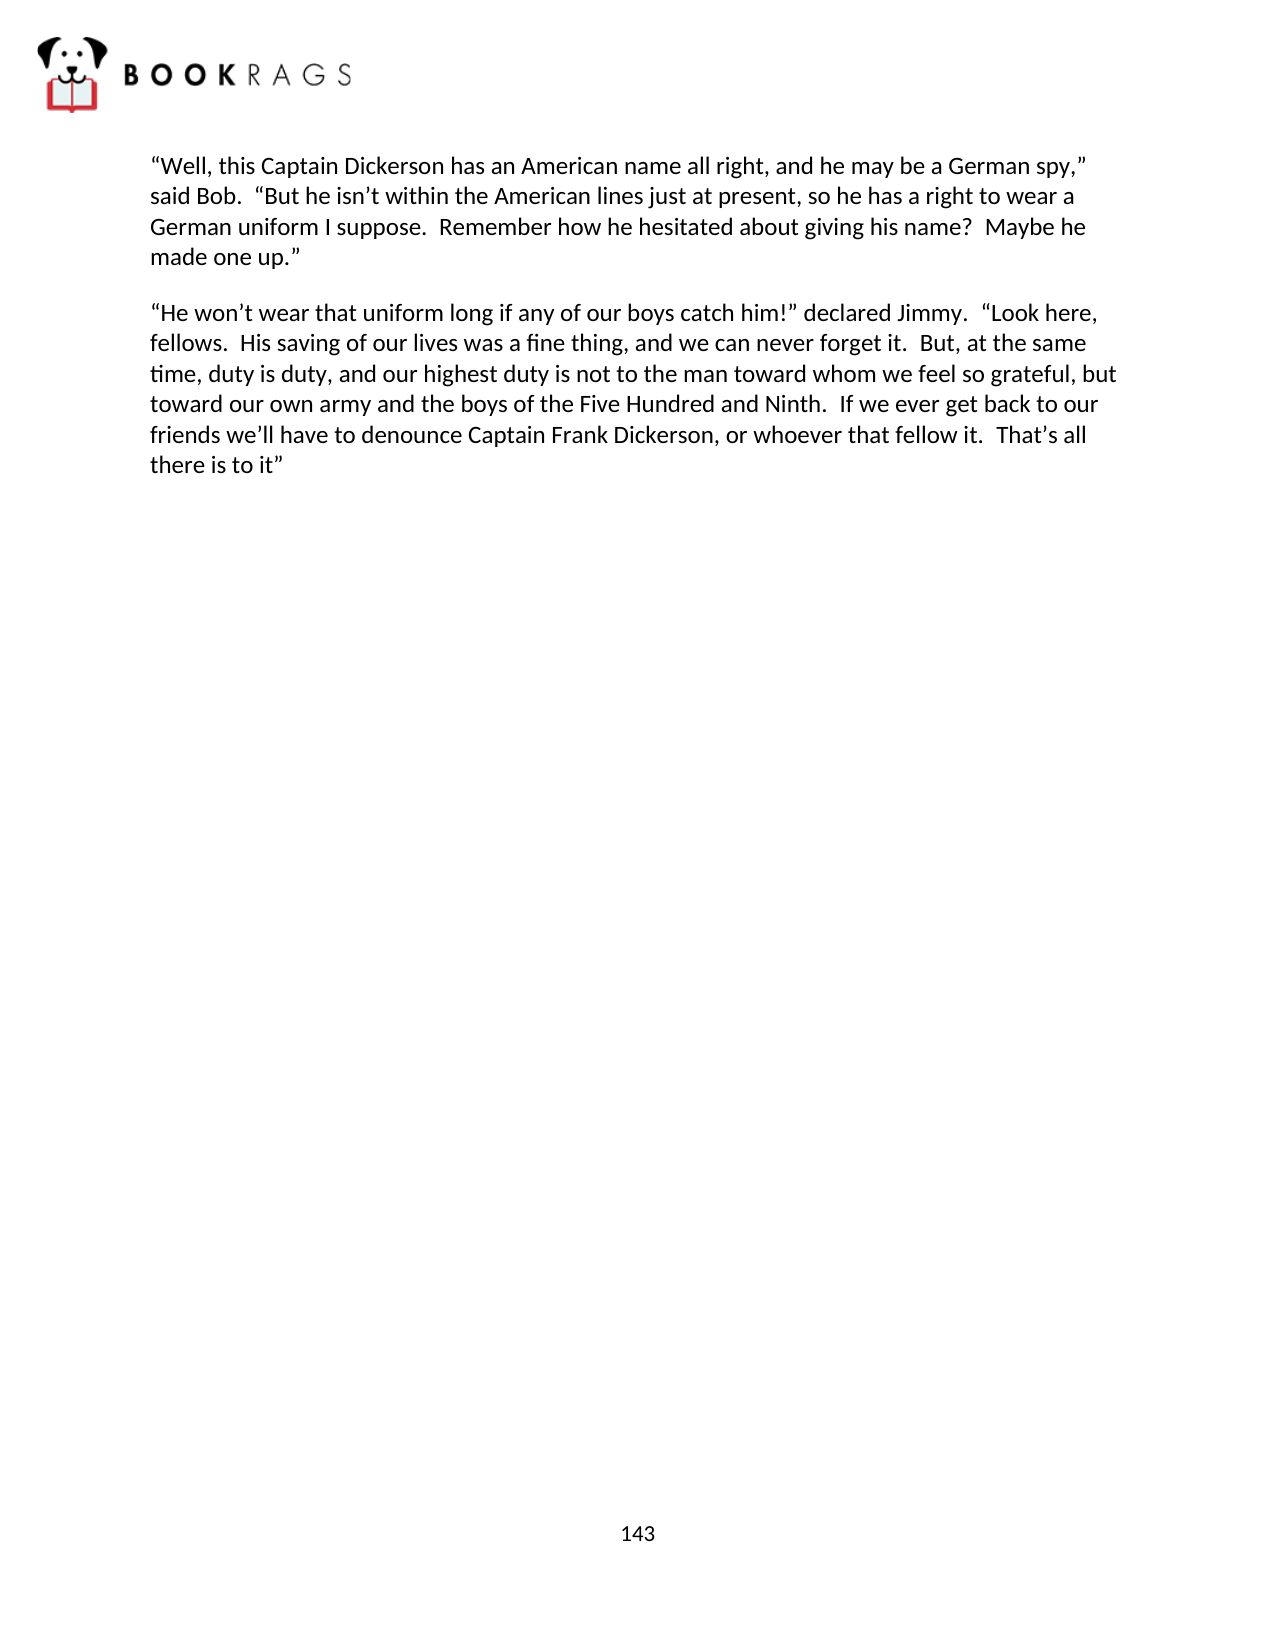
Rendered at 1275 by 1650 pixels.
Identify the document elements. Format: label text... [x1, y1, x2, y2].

text “Well, this Captain Dickerson has an American name all right, and he may be a German spy,” said Bob. “But he isn’t within the American lines just at present, so he has a right to wear a German uniform I suppose. Remember how he hesitated about giving his name? Maybe he made one up.” [150, 150, 1125, 272]
text “He won’t wear that uniform long if any of our boys catch him!” declared Jimmy. “Look here, fellows. His saving of our lives was a fine thing, and we can never forget it. But, at the same time, duty is duty, and our highest duty is not to the man toward whom we feel so grateful, but toward our own army and the boys of the Five Hundred and Ninth. If we ever get back to our friends we’ll have to denounce Captain Frank Dickerson, or whoever that fellow it. That’s all there is to it” [150, 297, 1125, 480]
picture [37, 37, 351, 113]
